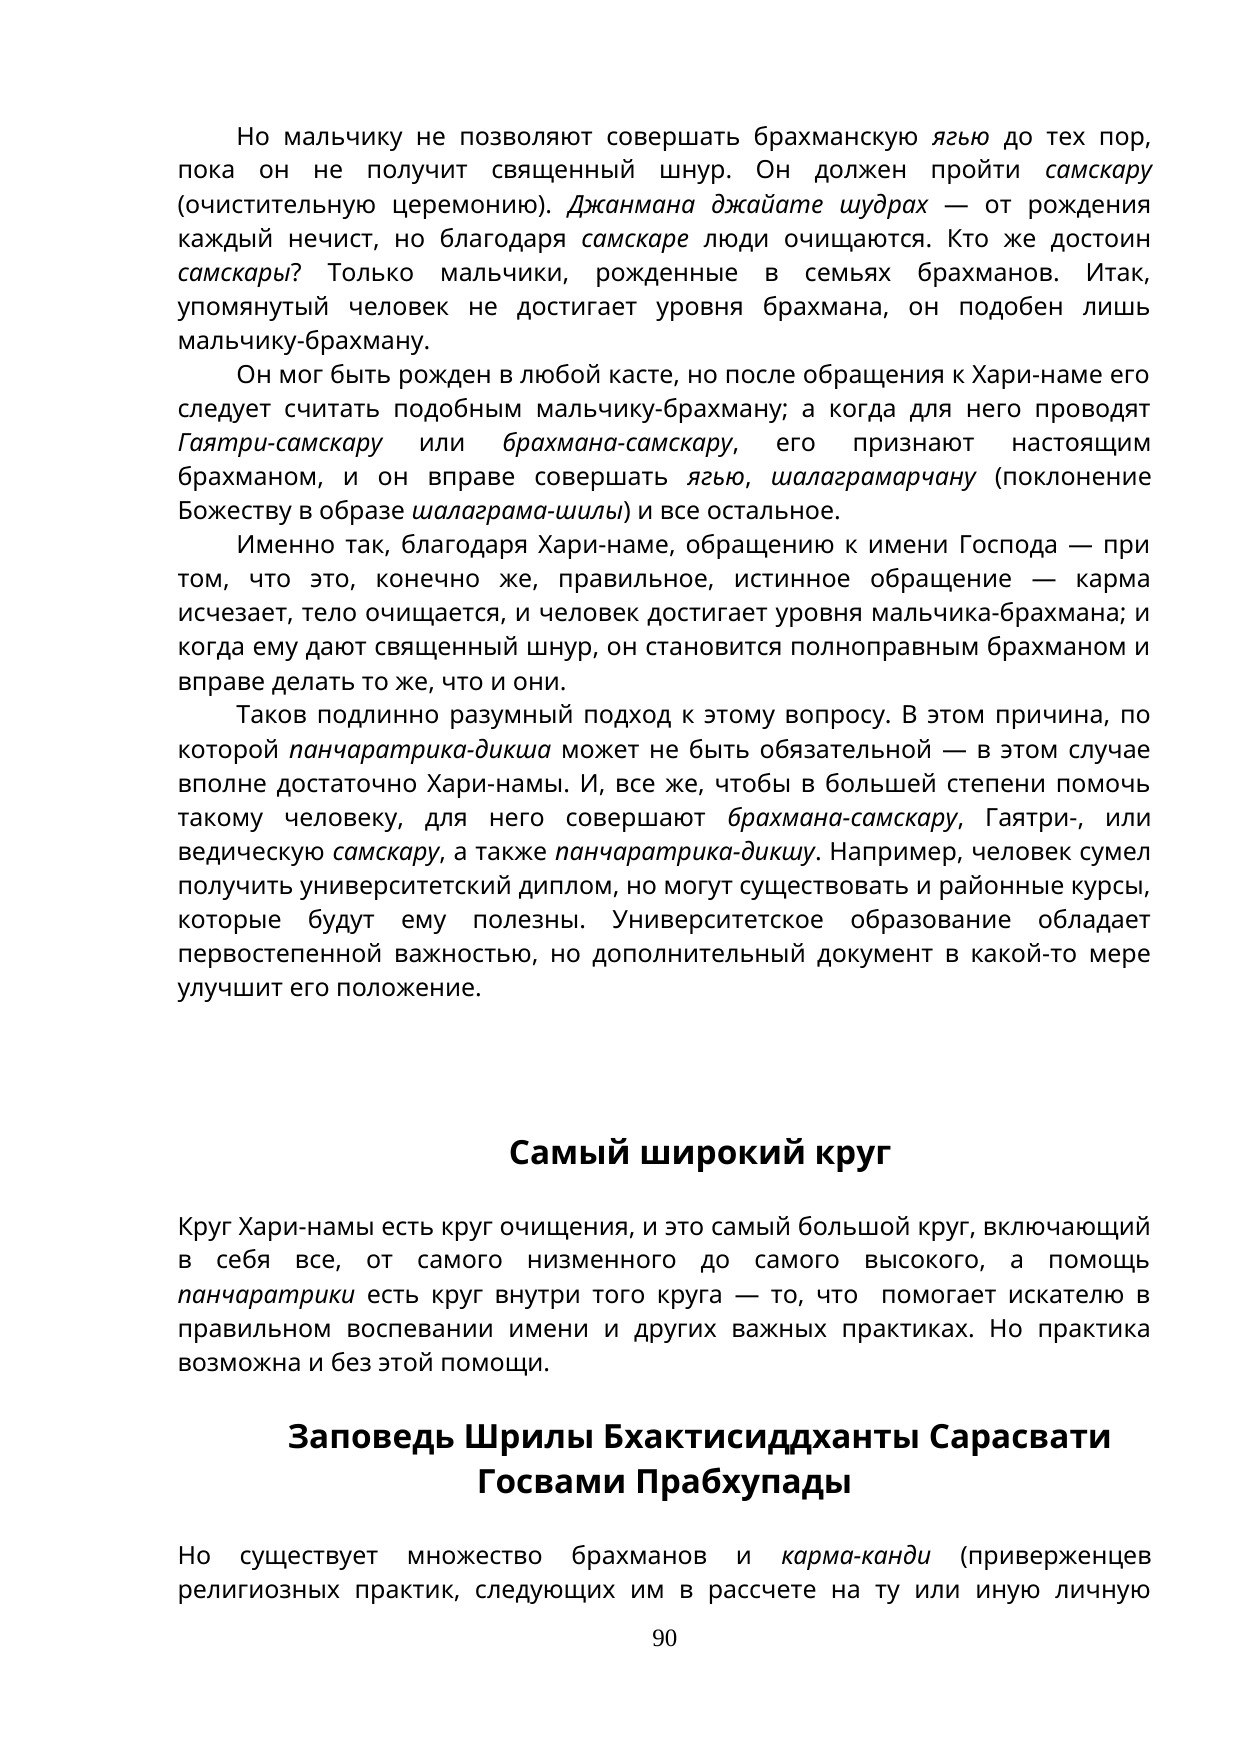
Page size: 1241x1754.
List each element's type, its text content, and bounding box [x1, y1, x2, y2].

text Заповедь Шрилы Бхактисиддханты Сарасвати Госвами Прабхупады [177, 1412, 1152, 1503]
text Но мальчику не позволяют совершать брахманскую ягью до тех пор, пока он не получит священный шнур. Он должен пройти самскару (очистительную церемонию). Джанмана джайате шудрах — от рождения каждый нечист, но благодаря самскаре люди очищаются. Кто же достоин самскары? Только мальчики, рожденные в семьях брахманов. Итак, упомянутый человек не достигает уровня брахмана, он подобен лишь мальчику-брахману. [177, 118, 1152, 357]
text Таков подлинно разумный подход к этому вопросу. В этом причина, по которой панчаратрика-дикша может не быть обязательной — в этом случае вполне достаточно Хари-намы. И, все же, чтобы в большей степени помочь такому человеку, для него совершают брахмана-самскару, Гаятри-, или ведическую самскару, а также панчаратрика-дикшу. Например, человек сумел получить университетский диплом, но могут существовать и районные курсы, которые будут ему полезны. Университетское образование обладает первостепенной важностью, но дополнительный документ в какой-то мере улучшит его положение. [177, 697, 1152, 1004]
text Именно так, благодаря Хари-наме, обращению к имени Господа — при том, что это, конечно же, правильное, истинное обращение — карма исчезает, тело очищается, и человек достигает уровня мальчика-брахмана; и когда ему дают священный шнур, он становится полноправным брахманом и вправе делать то же, что и они. [177, 527, 1152, 697]
text Он мог быть рожден в любой касте, но после обращения к Хари-наме его следует считать подобным мальчику-брахману; а когда для него проводят Гаятри-самскару или брахмана-самскару, его признают настоящим брахманом, и он вправе совершать ягью, шалаграмарчану (поклонение Божеству в образе шалаграма-шилы) и все остальное. [177, 357, 1152, 527]
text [177, 1537, 1152, 1606]
text Самый широкий круг [177, 1129, 1152, 1174]
text Круг Хари-намы есть круг очищения, и это самый большой круг, включающий в себя все, от самого низменного до самого высокого, а помощь панчаратрики есть круг внутри того круга — то, что помогает искателю в правильном воспевании имени и других важных практиках. Но практика возможна и без этой помощи. [177, 1208, 1152, 1378]
